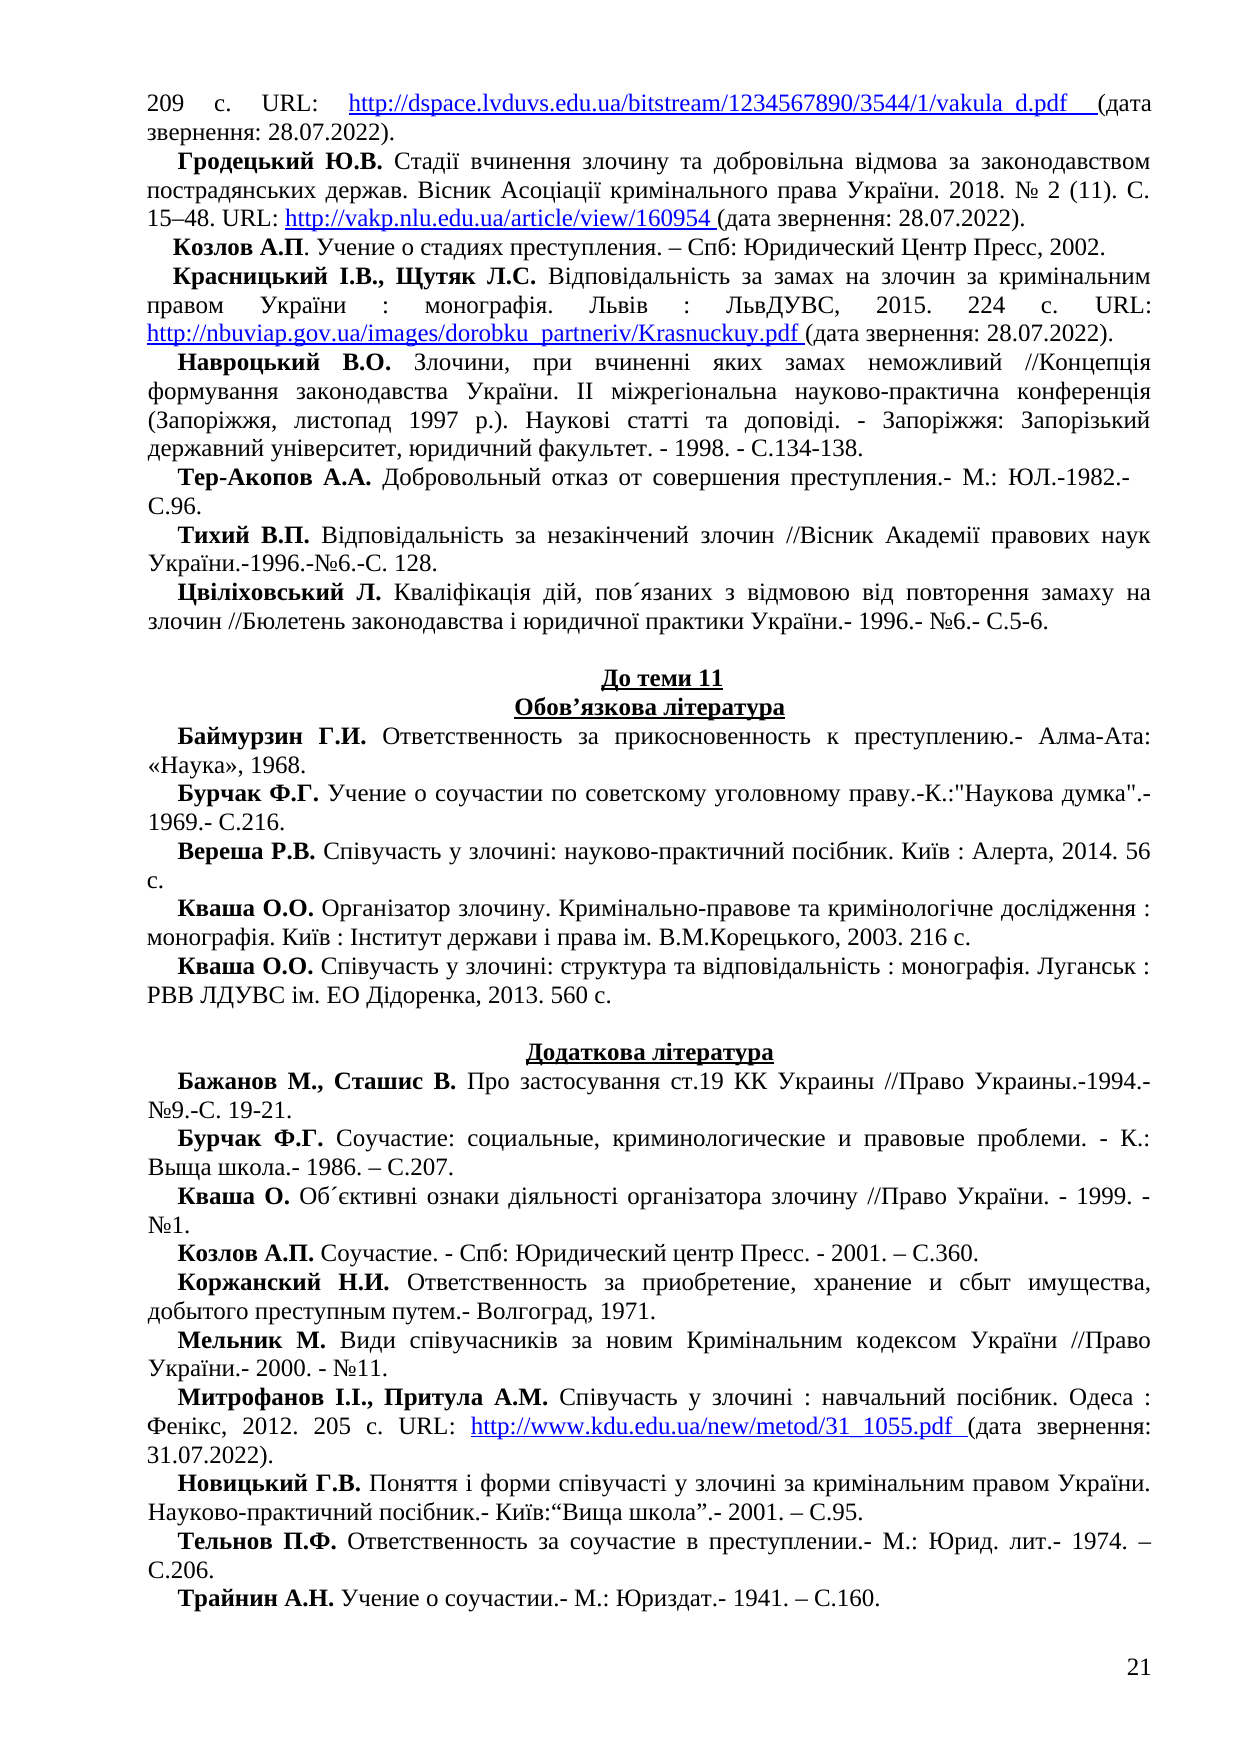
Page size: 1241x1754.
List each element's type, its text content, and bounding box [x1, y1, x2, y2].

text Гродецький Ю.В. Стадії вчинення злочину та добровільна відмова за законодавством пострадянських держав. Вісник Асоціації кримінального права України. 2018. № 2 (11). С. 15–48. URL: http://vakp.nlu.edu.ua/article/view/160954 (дата звернення: 28.07.2022). [147, 146, 1152, 232]
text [147, 88, 1152, 146]
text Мельник М. Види співучасників за новим Кримінальним кодексом України //Право України.- 2000. - №11. [148, 1325, 1152, 1382]
text Бурчак Ф.Г. Соучастие: социальные, криминологические и правовые проблеми. - К.: Выща школа.- 1986. – С.207. [148, 1123, 1152, 1181]
text Кваша О. Об´єктивні ознаки діяльності організатора злочину //Право України. - 1999. - №1. [148, 1181, 1152, 1238]
text Красницький І.В., Щутяк Л.С. Відповідальність за замах на злочин за кримінальним правом України : монографія. Львів : ЛьвДУВС, 2015. 224 с. URL: http://nbuviap.gov.ua/images/dorobku_partneriv/Krasnuckuy.pdf (дата звернення: 28.07.2022). [147, 261, 1152, 347]
text Митрофанов І.І., Притула А.М. Співучасть у злочині : навчальний посібник. Одеса : Фенікс, 2012. 205 с. URL: http://www.kdu.edu.ua/new/metod/31_1055.pdf (дата звернення: 31.07.2022). [147, 1382, 1152, 1468]
text До теми 11 [173, 663, 1152, 692]
text Тер-Акопов А.А. Добровольный отказ от совершения преступления.- М.: ЮЛ.-1982.-С.96. [148, 462, 1131, 520]
text Коржанский Н.И. Ответственность за приобретение, хранение и сбыт имущества, добытого преступным путем.- Волгоград, 1971. [148, 1267, 1152, 1325]
text Бурчак Ф.Г. Учение о соучастии по советскому уголовному праву.-К.:"Наукова думка".-1969.- С.216. [148, 778, 1152, 836]
text Козлов А.П. Соучастие. - Спб: Юридический центр Пресс. - 2001. – С.360. [148, 1238, 1152, 1267]
text Трайнин А.Н. Учение о соучастии.- М.: Юриздат.- 1941. – С.160. [148, 1583, 1152, 1612]
text Бажанов М., Сташис В. Про застосування ст.19 КК Украины //Право Украины.-1994.-№9.-С. 19-21. [148, 1066, 1152, 1123]
text Вереша Р.В. Співучасть у злочині: науково-практичний посібник. Київ : Алерта, 2014. 56 с. [147, 836, 1152, 893]
text Цвіліховський Л. Кваліфікація дій, пов´язаних з відмовою від повторення замаху на злочин //Бюлетень законодавства і юридичної практики України.- 1996.- №6.- С.5-6. [148, 577, 1152, 635]
text Кваша О.О. Співучасть у злочині: структура та відповідальність : монографія. Луганськ : РВВ ЛДУВС ім. ЕО Дідоренка, 2013. 560 с. [147, 951, 1152, 1008]
text Обов’язкова література [148, 692, 1152, 721]
text Кваша О.О. Організатор злочину. Кримінально-правове та кримінологічне дослідження : монографія. Київ : Інститут держави і права ім. В.М.Корецького, 2003. 216 с. [147, 893, 1152, 951]
text Козлов А.П. Учение о стадиях преступления. – Спб: Юридический Центр Пресс, 2002. [148, 232, 1152, 261]
text Тихий В.П. Відповідальність за незакінчений злочин //Вісник Академії правових наук України.-1996.-№6.-С. 128. [148, 520, 1152, 577]
text Тельнов П.Ф. Ответственность за соучастие в преступлении.- М.: Юрид. лит.- 1974. – С.206. [148, 1526, 1152, 1583]
text Додаткова література [148, 1037, 1152, 1066]
text Баймурзин Г.И. Ответственность за прикосновенность к преступлению.- Алма-Ата: «Наука», 1968. [148, 721, 1152, 778]
text Навроцький В.О. Злочини, при вчиненні яких замах неможливий //Концепція формування законодавства України. ІІ міжрегіональна науково-практична конференція (Запоріжжя, листопад 1997 р.). Наукові статті та доповіді. - Запоріжжя: Запорізький державний університет, юридичний факультет. - 1998. - С.134-138. [148, 347, 1152, 462]
text Новицький Г.В. Поняття і форми співучасті у злочині за кримінальним правом України. Науково-практичний посібник.- Київ:“Вища школа”.- 2001. – С.95. [148, 1468, 1152, 1526]
